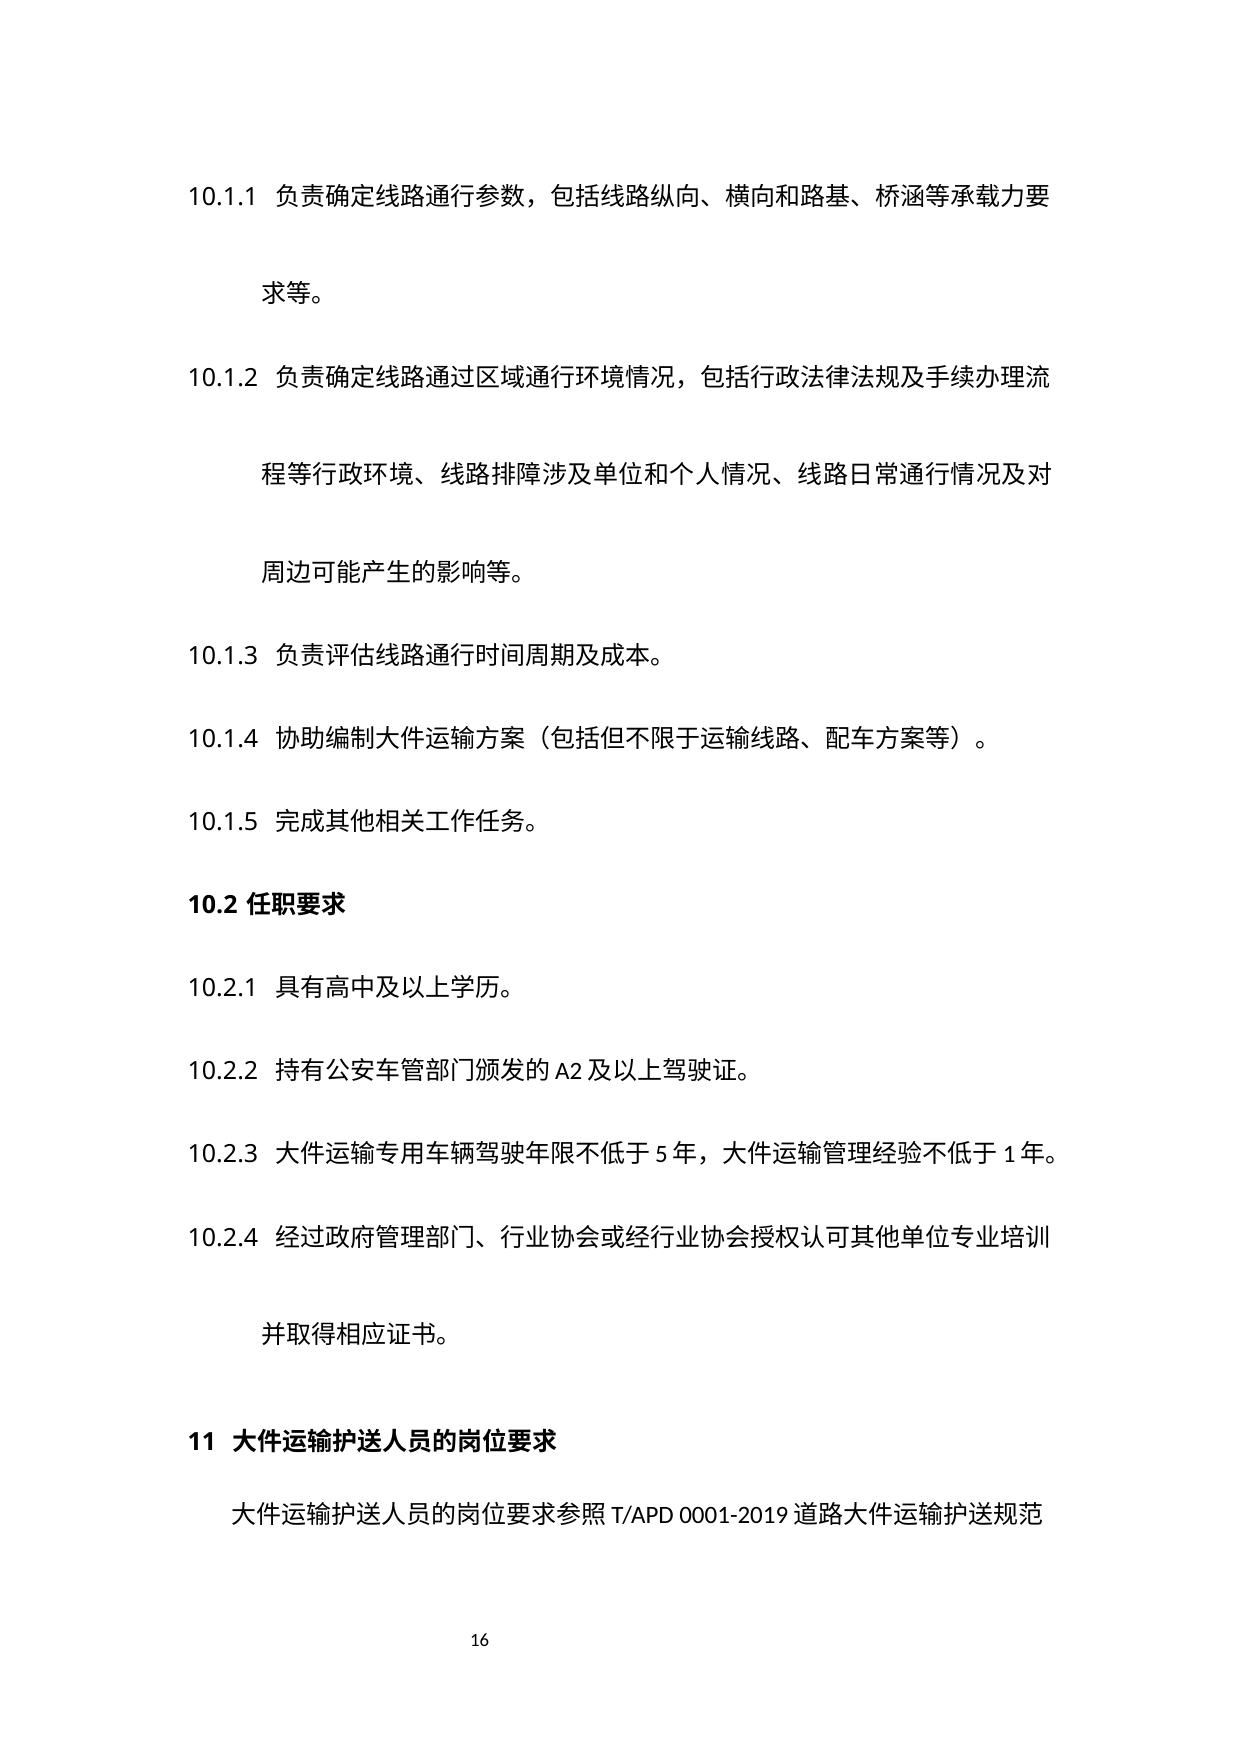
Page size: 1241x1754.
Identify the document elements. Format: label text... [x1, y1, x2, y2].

subtitle 完成其他相关工作任务。 [187, 787, 1053, 852]
subtitle 持有公安车管部门颁发的A2及以上驾驶证。 [187, 1036, 1053, 1101]
subtitle 经过政府管理部门、行业协会或经行业协会授权认可其他单位专业培训并取得相应证书。 [187, 1203, 1053, 1365]
subtitle 具有高中及以上学历。 [187, 953, 1053, 1018]
subtitle 任职要求 [187, 870, 1053, 935]
subtitle 负责确定线路通行参数，包括线路纵向、横向和路基、桥涵等承载力要求等。 [187, 162, 1053, 324]
subtitle 协助编制大件运输方案（包括但不限于运输线路、配车方案等）。 [187, 704, 1053, 769]
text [187, 1481, 1053, 1546]
subtitle 大件运输护送人员的岗位要求 [187, 1421, 1053, 1457]
subtitle 负责评估线路通行时间周期及成本。 [187, 621, 1053, 686]
subtitle 负责确定线路通过区域通行环境情况，包括行政法律法规及手续办理流程等行政环境、线路排障涉及单位和个人情况、线路日常通行情况及对周边可能产生的影响等。 [187, 343, 1053, 603]
subtitle 大件运输专用车辆驾驶年限不低于5年，大件运输管理经验不低于1年。 [187, 1119, 1053, 1184]
